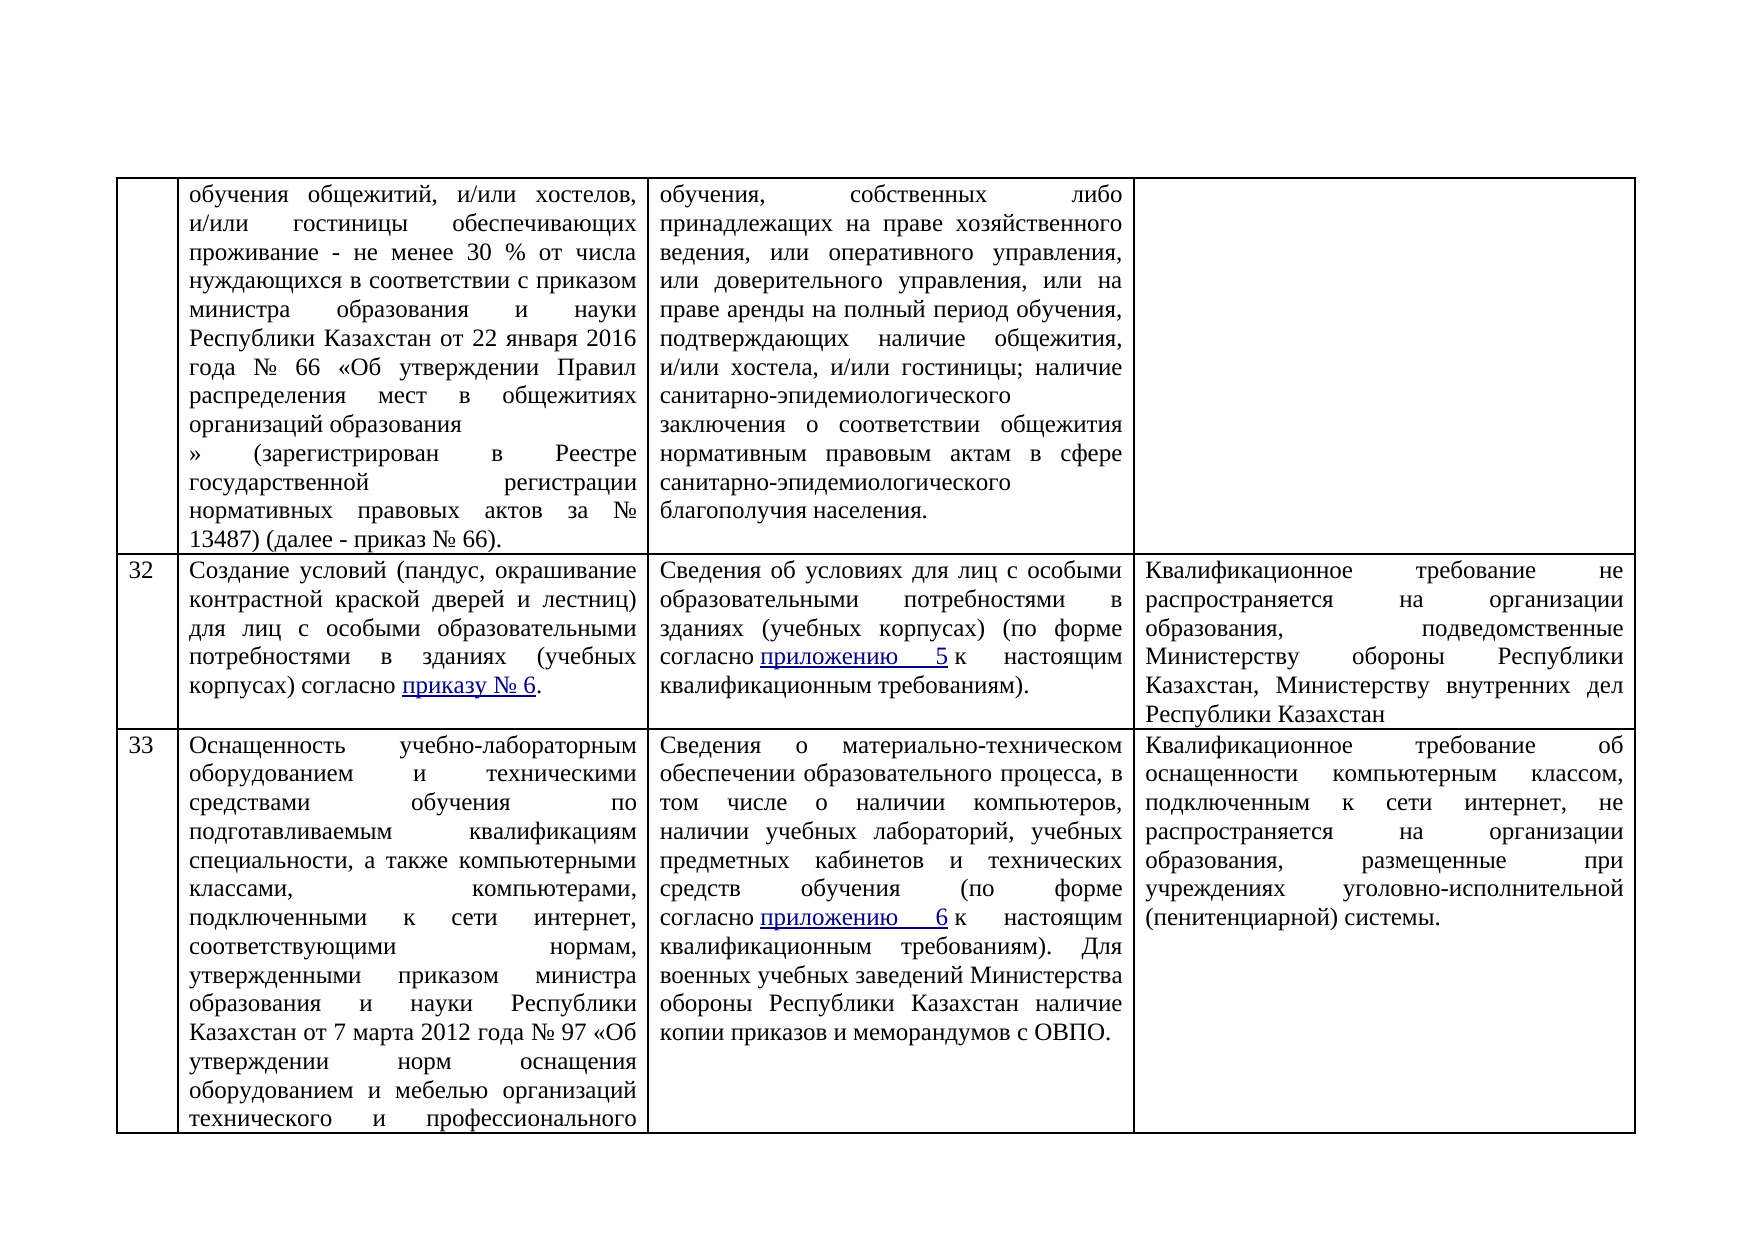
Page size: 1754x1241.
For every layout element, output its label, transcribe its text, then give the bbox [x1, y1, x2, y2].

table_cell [649, 730, 1133, 1132]
table_cell 33 [118, 730, 177, 1132]
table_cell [179, 179, 647, 553]
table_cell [1135, 179, 1634, 553]
table_cell Сведения об условиях для лиц с особыми образовательными потребностями в зданиях (учебных корпусах) (по форме согласно приложению 5 к настоящим квалификационным требованиям). [649, 555, 1133, 728]
table_cell Создание условий (пандус, окрашивание контрастной краской дверей и лестниц) для лиц с особыми образовательными потребностями в зданиях (учебных корпусах) согласно приказу № 6. [179, 555, 647, 728]
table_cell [179, 730, 647, 1132]
table_cell 31 [118, 179, 177, 553]
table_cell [649, 179, 1133, 553]
table_cell 32 [118, 555, 177, 728]
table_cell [1135, 730, 1634, 1132]
